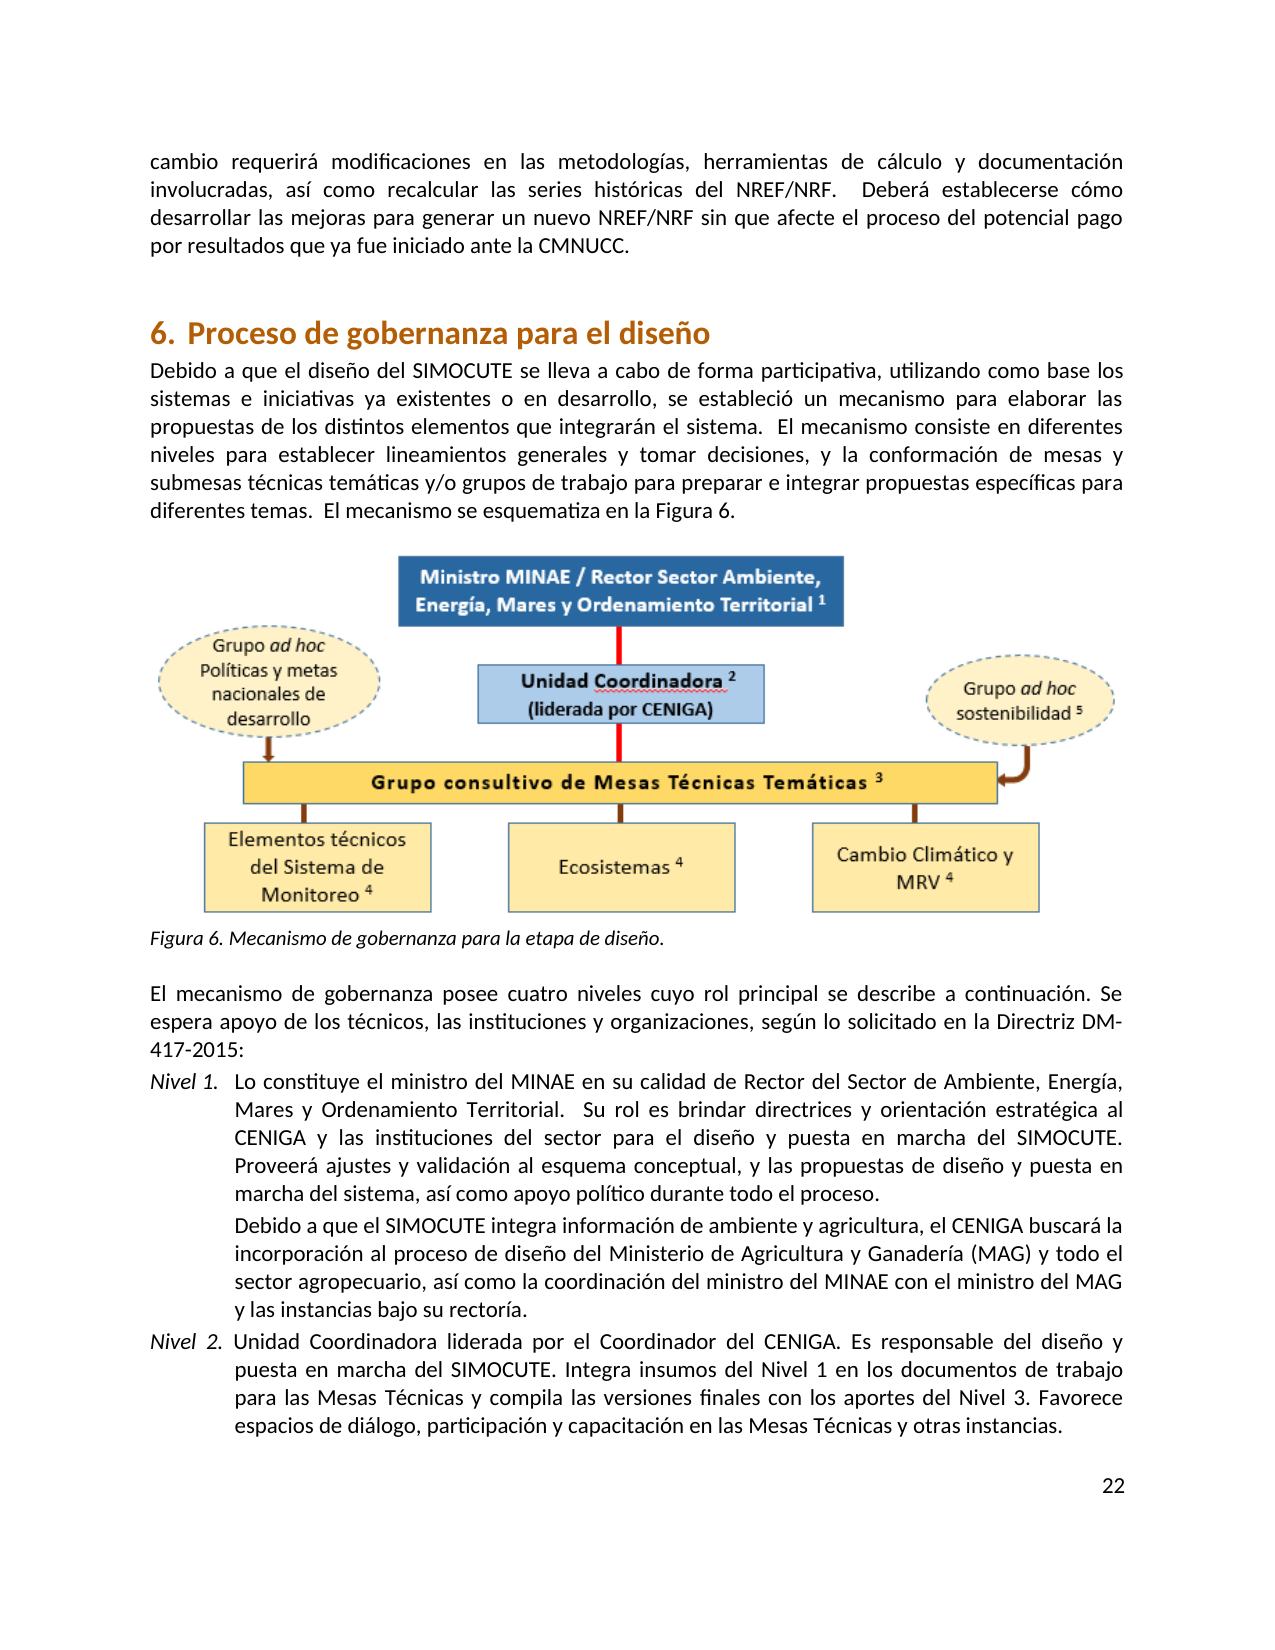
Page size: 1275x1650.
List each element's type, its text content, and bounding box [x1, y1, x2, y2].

list Debido a que el diseño del SIMOCUTE se lleva a cabo de forma participativa, utilizando como base los sistemas e iniciativas ya existentes o en desarrollo, se estableció un mecanismo para elaborar las propuestas de los distintos elementos que integrarán el sistema. El mecanismo consiste en diferentes niveles para establecer lineamientos generales y tomar decisiones, y la conformación de mesas y submesas técnicas temáticas y/o grupos de trabajo para preparar e integrar propuestas específicas para diferentes temas. El mecanismo se esquematiza en la Figura 6. [150, 356, 1125, 524]
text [150, 147, 1125, 259]
picture [150, 552, 1125, 917]
list Debido a que el SIMOCUTE integra información de ambiente y agricultura, el CENIGA buscará la incorporación al proceso de diseño del Ministerio de Agricultura y Ganadería (MAG) y todo el sector agropecuario, así como la coordinación del ministro del MINAE con el ministro del MAG y las instancias bajo su rectoría. [234, 1211, 1125, 1323]
list Figura 6. Mecanismo de gobernanza para la etapa de diseño. [150, 925, 1125, 951]
list El mecanismo de gobernanza posee cuatro niveles cuyo rol principal se describe a continuación. Se espera apoyo de los técnicos, las instituciones y organizaciones, según lo solicitado en la Directriz DM-417-2015: [150, 979, 1125, 1063]
subtitle Proceso de gobernanza para el diseño [150, 312, 1125, 353]
list Nivel 1. Lo constituye el ministro del MINAE en su calidad de Rector del Sector de Ambiente, Energía, Mares y Ordenamiento Territorial. Su rol es brindar directrices y orientación estratégica al CENIGA y las instituciones del sector para el diseño y puesta en marcha del SIMOCUTE. Proveerá ajustes y validación al esquema conceptual, y las propuestas de diseño y puesta en marcha del sistema, así como apoyo político durante todo el proceso. [150, 1067, 1125, 1207]
list Nivel 2. Unidad Coordinadora liderada por el Coordinador del CENIGA. Es responsable del diseño y puesta en marcha del SIMOCUTE. Integra insumos del Nivel 1 en los documentos de trabajo para las Mesas Técnicas y compila las versiones finales con los aportes del Nivel 3. Favorece espacios de diálogo, participación y capacitación en las Mesas Técnicas y otras instancias. [150, 1327, 1125, 1439]
